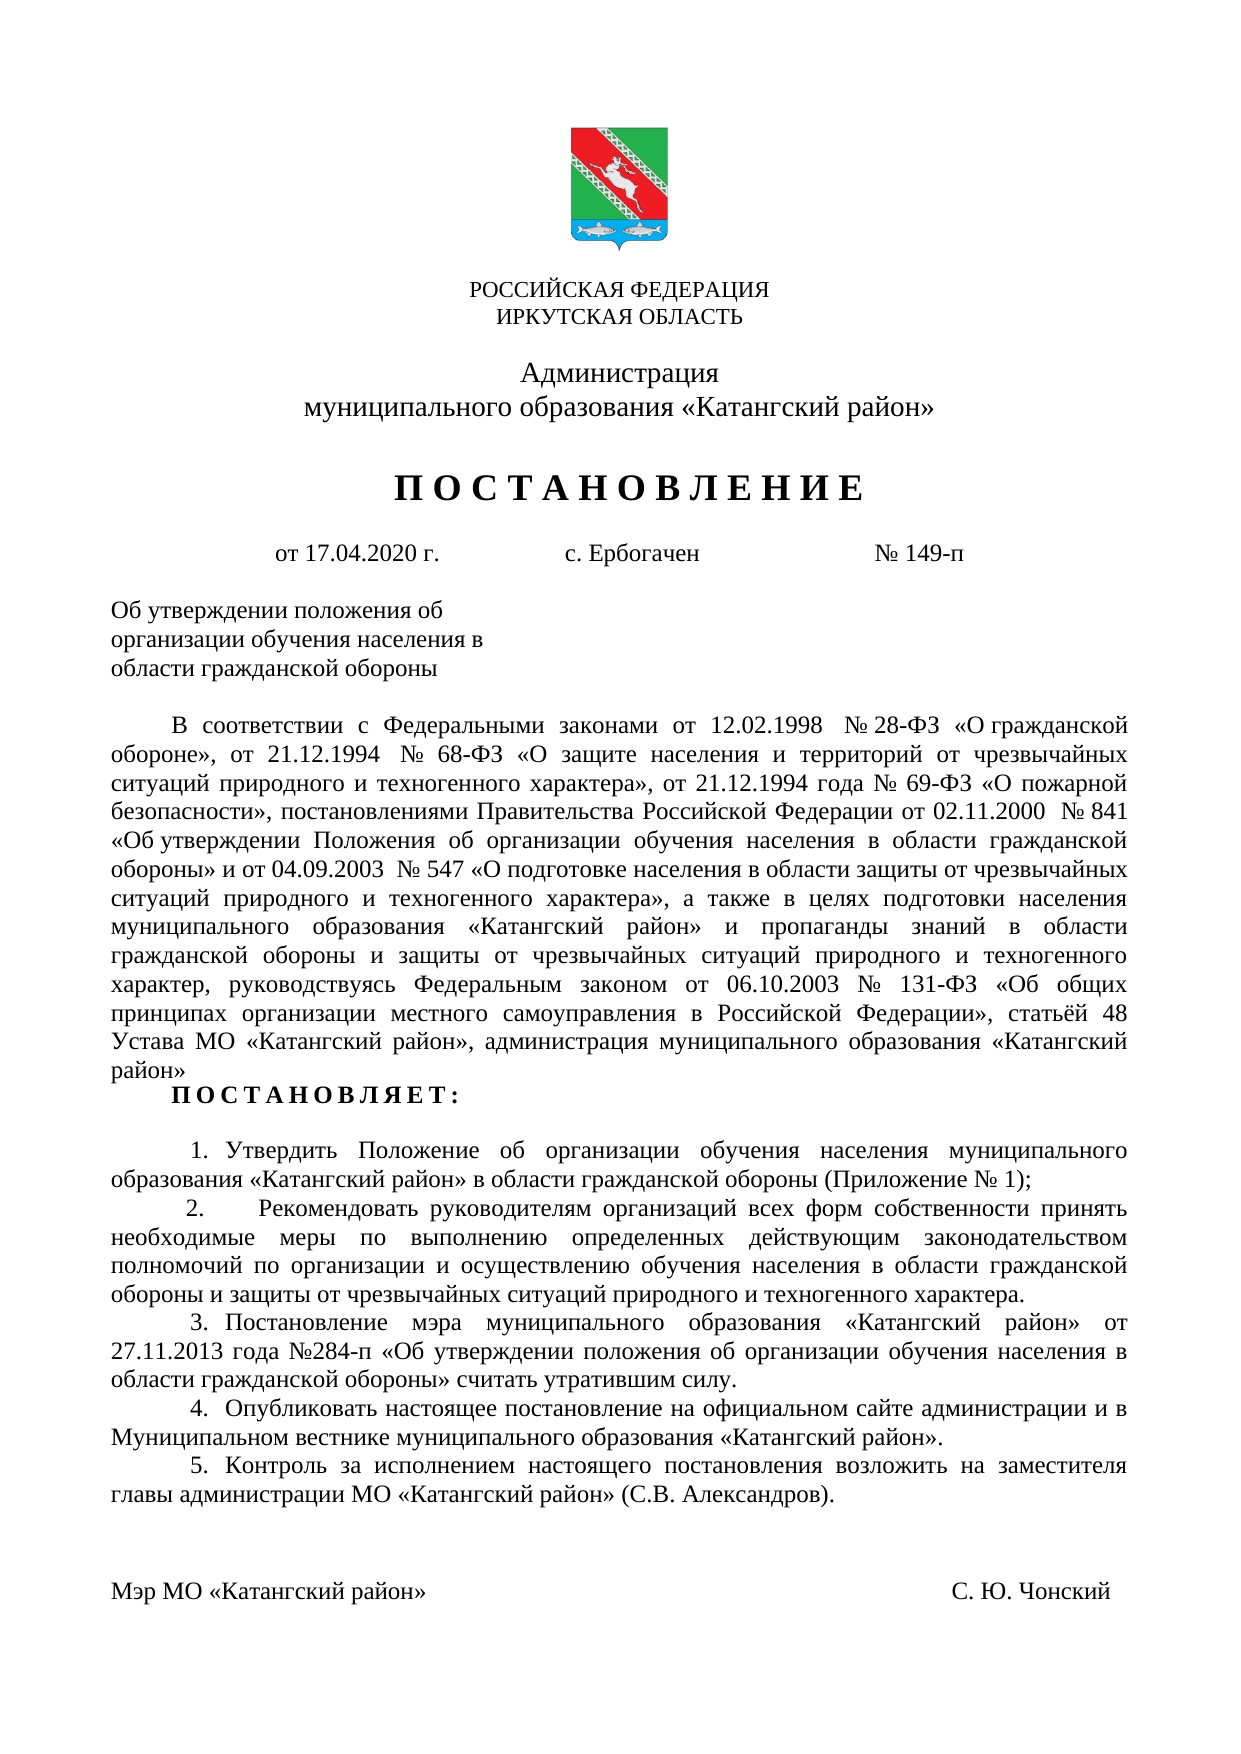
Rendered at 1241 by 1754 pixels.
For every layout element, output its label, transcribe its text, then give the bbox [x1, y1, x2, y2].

list Постановление мэра муниципального образования «Катангский район» от 27.11.2013 года №284-п «Об утверждении положения об организации обучения населения в области гражданской обороны» считать утратившим силу. [111, 1308, 1128, 1394]
text Администрация [111, 356, 1128, 389]
picture [571, 117, 668, 237]
text муниципального образования «Катангский район» [111, 389, 1128, 423]
list Утвердить Положение об организации обучения населения муниципального образования «Катангский район» в области гражданской обороны (Приложение № 1); [111, 1136, 1128, 1193]
text ПОСТАНОВЛЯЕТ: [111, 1084, 1128, 1109]
list Контроль за исполнением настоящего постановления возложить на заместителя главы администрации МО «Катангский район» (С.В. Александров). [111, 1451, 1128, 1508]
text Мэр МО «Катангский район» С. Ю. Чонский [111, 1577, 1128, 1605]
text от 17.04.2020 г. с. Ербогачен № 149-п [111, 538, 1128, 566]
picture [571, 232, 668, 251]
text П О С Т А Н О В Л Е Н И Е [111, 466, 1128, 509]
text ИРКУТСКАЯ ОБЛАСТЬ [111, 303, 1128, 329]
list Опубликовать настоящее постановление на официальном сайте администрации и в Муниципальном вестнике муниципального образования «Катангский район». [111, 1394, 1128, 1451]
text В соответствии с Федеральными законами от 12.02.1998 № 28-ФЗ «О гражданской обороне», от 21.12.1994 № 68-ФЗ «О защите населения и территорий от чрезвычайных ситуаций природного и техногенного характера», от 21.12.1994 года № 69-ФЗ «О пожарной безопасности», постановлениями Правительства Российской Федерации от 02.11.2000 № 841 «Об утверждении Положения об организации обучения населения в области гражданской обороны» и от 04.09.2003 № 547 «О подготовке населения в области защиты от чрезвычайных ситуаций природного и техногенного характера», а также в целях подготовки населения муниципального образования «Катангский район» и пропаганды знаний в области гражданской обороны и защиты от чрезвычайных ситуаций природного и техногенного характер, руководствуясь Федеральным законом от 06.10.2003 № 131-ФЗ «Об общих принципах организации местного самоуправления в Российской Федерации», статьёй 48 Устава МО «Катангский район», администрация муниципального образования «Катангский район» [111, 710, 1128, 1084]
text Об утверждении положения об организации обучения населения в области гражданской обороны [111, 595, 532, 681]
text РОССИЙСКАЯ ФЕДЕРАЦИЯ [111, 277, 1128, 303]
list Рекомендовать руководителям организаций всех форм собственности принять необходимые меры по выполнению определенных действующим законодательством полномочий по организации и осуществлению обучения населения в области гражданской обороны и защиты от чрезвычайных ситуаций природного и техногенного характера. [111, 1193, 1128, 1308]
